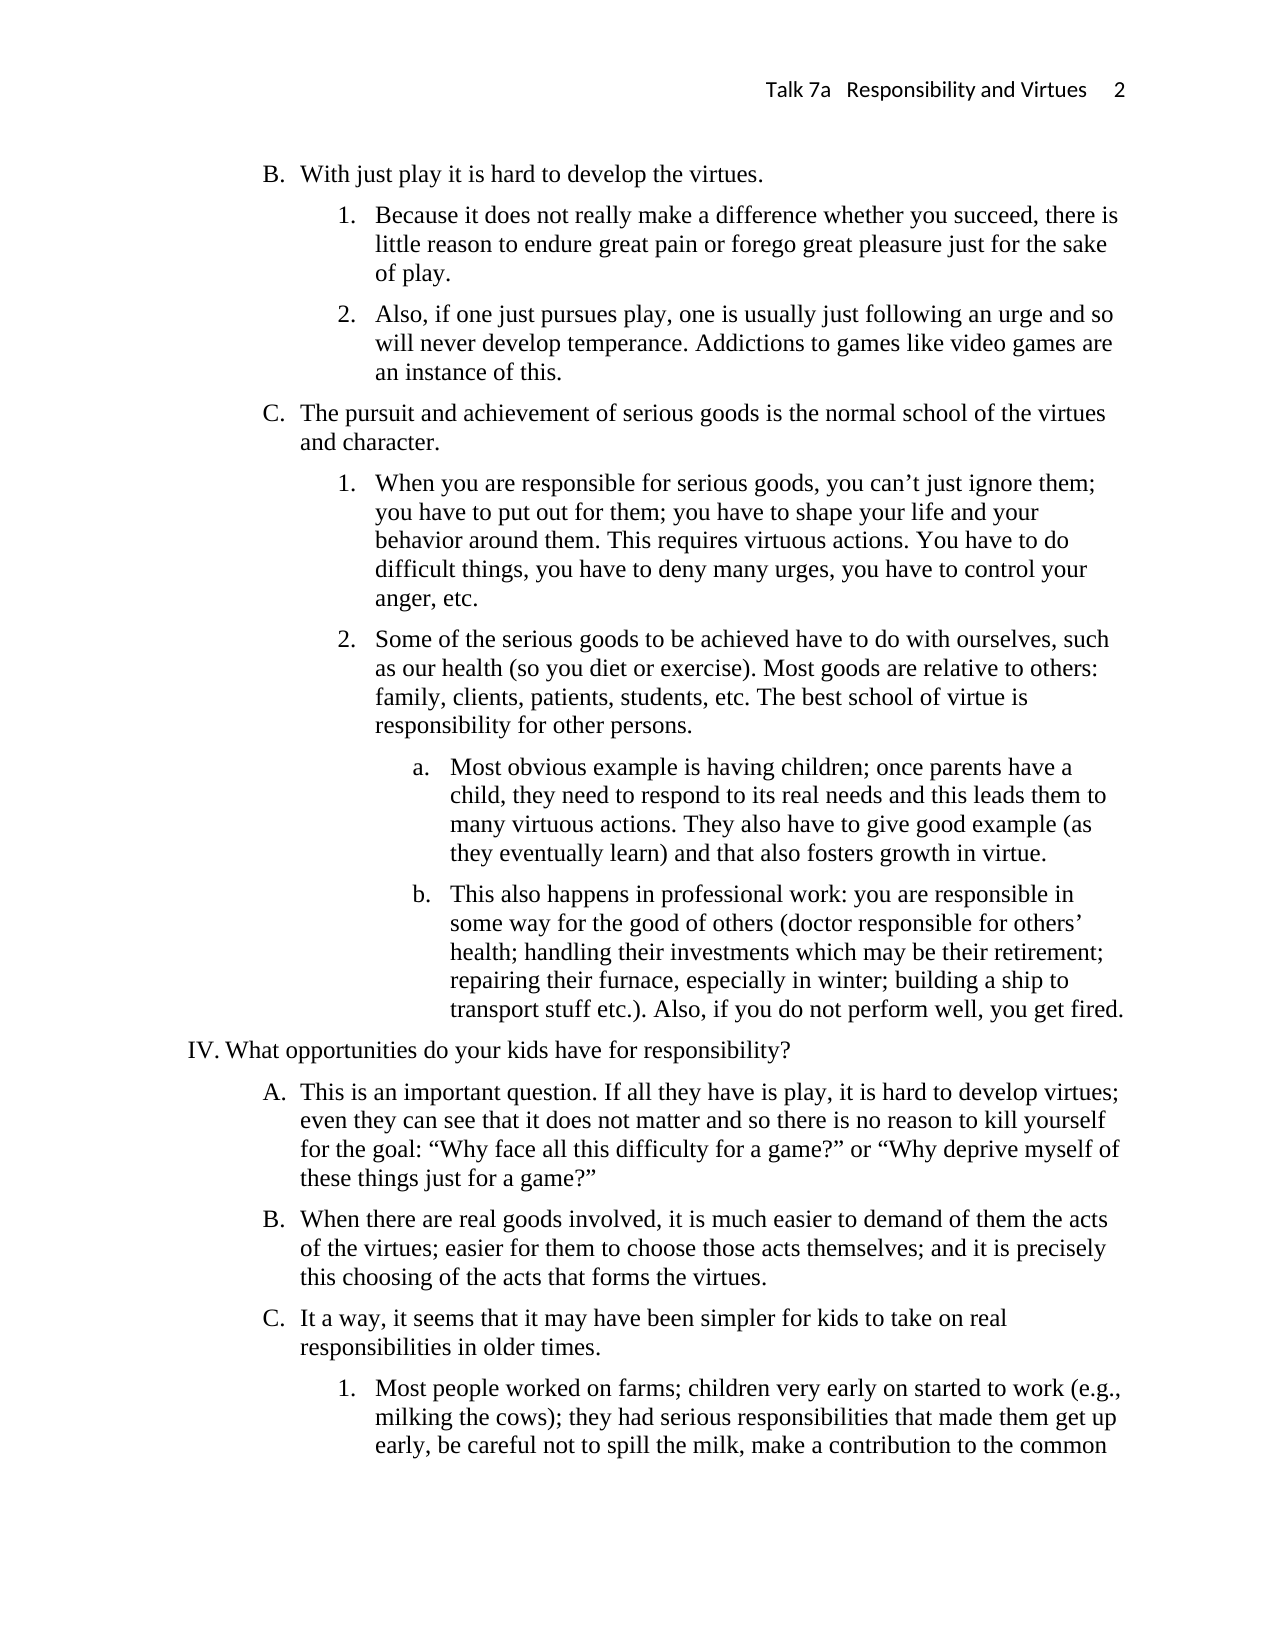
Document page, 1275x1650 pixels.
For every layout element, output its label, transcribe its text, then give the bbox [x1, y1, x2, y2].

list When you are responsible for serious goods, you can’t just ignore them; you have to put out for them; you have to shape your life and your behavior around them. This requires virtuous actions. You have to do difficult things, you have to deny many urges, you have to control your anger, etc. [356, 468, 1125, 612]
list The pursuit and achievement of serious goods is the normal school of the virtues and character. [262, 398, 1125, 455]
list Some of the serious goods to be achieved have to do with ourselves, such as our health (so you diet or exercise). Most goods are relative to others: family, clients, patients, students, etc. The best school of virtue is responsibility for other persons. [356, 624, 1125, 739]
list With just play it is hard to develop the virtues. [262, 159, 1125, 188]
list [356, 1373, 1125, 1459]
list Most obvious example is having children; once parents have a child, they need to respond to its real needs and this leads them to many virtuous actions. They also have to give good example (as they eventually learn) and that also fosters growth in virtue. [412, 752, 1125, 867]
list It a way, it seems that it may have been simpler for kids to take on real responsibilities in older times. [262, 1303, 1125, 1360]
list This is an important question. If all they have is play, it is hard to develop virtues; even they can see that it does not matter and so there is no reason to kill yourself for the goal: “Why face all this difficulty for a game?” or “Why deprive myself of these things just for a game?” [262, 1077, 1125, 1192]
list This also happens in professional work: you are responsible in some way for the good of others (doctor responsible for others’ health; handling their investments which may be their retirement; repairing their furnace, especially in winter; building a ship to transport stuff etc.). Also, if you do not perform well, you get fired. [412, 879, 1125, 1023]
list Because it does not really make a difference whether you succeed, there is little reason to endure great pain or forego great pleasure just for the sake of play. [356, 200, 1125, 287]
list What opportunities do your kids have for responsibility? [187, 1035, 1125, 1064]
list Also, if one just pursues play, one is usually just following an urge and so will never develop temperance. Addictions to games like video games are an instance of this. [356, 299, 1125, 385]
list When there are real goods involved, it is much easier to demand of them the acts of the virtues; easier for them to choose those acts themselves; and it is precisely this choosing of the acts that forms the virtues. [262, 1204, 1125, 1290]
